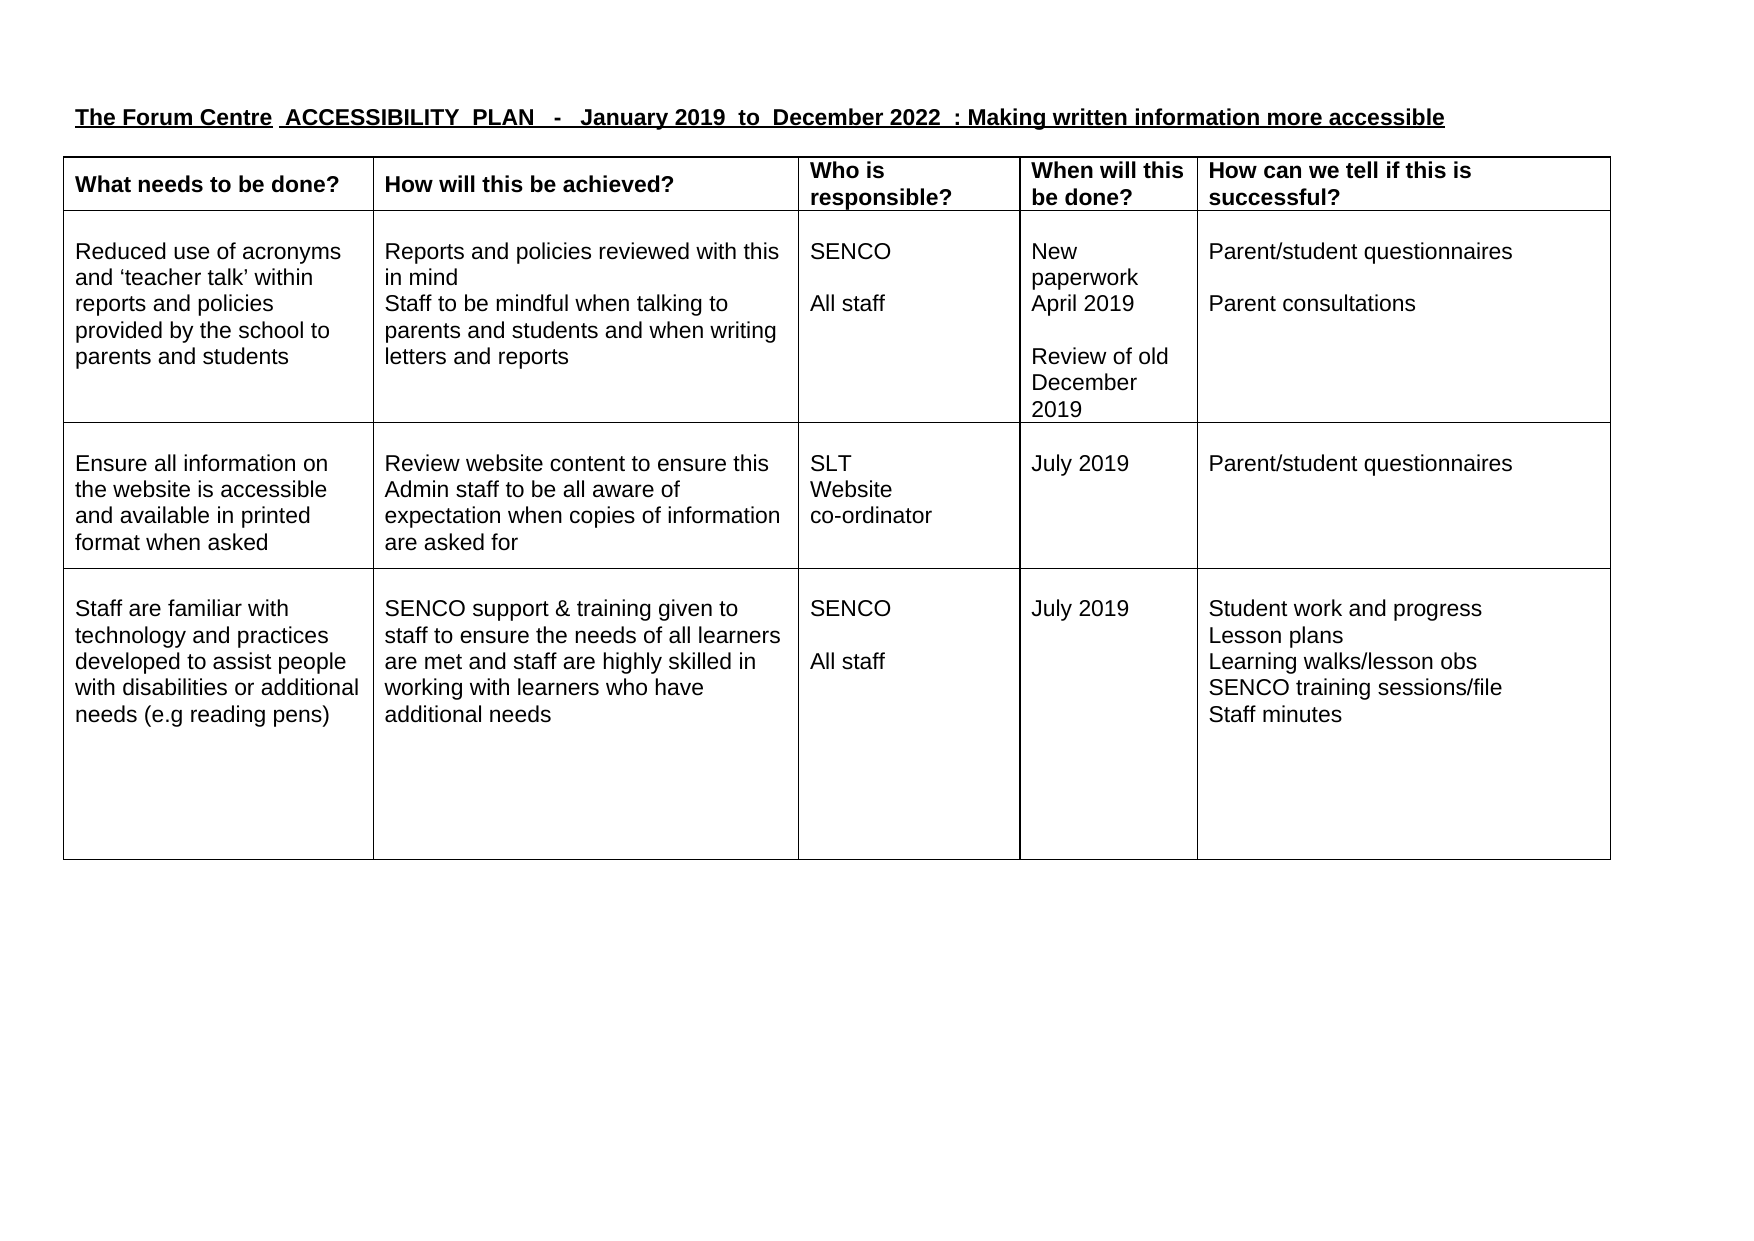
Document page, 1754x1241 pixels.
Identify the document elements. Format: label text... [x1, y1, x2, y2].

table_header When will this be done? [1021, 158, 1197, 210]
table_cell SENCO support & training given to staff to ensure the needs of all learners are met and staff are highly skilled in working with learners who have additional needs [374, 569, 798, 859]
table_cell Reports and policies reviewed with this in mind Staff to be mindful when talking to parents and students and when writing letters and reports [374, 211, 798, 422]
table_cell SLT Website co-ordinator [799, 423, 1019, 568]
table_cell Student work and progress Lesson plans Learning walks/lesson obs SENCO training sessions/file Staff minutes [1198, 569, 1610, 859]
table_header Who is responsible? [799, 158, 1019, 210]
table_cell Review website content to ensure this Admin staff to be all aware of expectation when copies of information are asked for [374, 423, 798, 568]
table_cell Staff are familiar with technology and practices developed to assist people with disabilities or additional needs (e.g reading pens) [64, 569, 373, 859]
table_header How will this be achieved? [374, 158, 798, 210]
table_cell SENCO All staff [799, 211, 1019, 422]
table_cell SENCO All staff [799, 569, 1019, 859]
table_cell Parent/student questionnaires [1198, 423, 1610, 568]
table_header How can we tell if this is successful? [1198, 158, 1610, 210]
table_cell July 2019 [1021, 569, 1197, 859]
text The Forum Centre ACCESSIBILITY PLAN - January 2019 to December 2022 : Making written information more accessible [75, 104, 1679, 130]
table_cell Ensure all information on the website is accessible and available in printed format when asked [64, 423, 373, 568]
table_cell New paperwork April 2019 Review of old December 2019 [1021, 211, 1197, 422]
table_cell July 2019 [1021, 423, 1197, 568]
table_cell Parent/student questionnaires Parent consultations [1198, 211, 1610, 422]
table_header What needs to be done? [64, 158, 373, 210]
table_cell Reduced use of acronyms and ‘teacher talk’ within reports and policies provided by the school to parents and students [64, 211, 373, 422]
